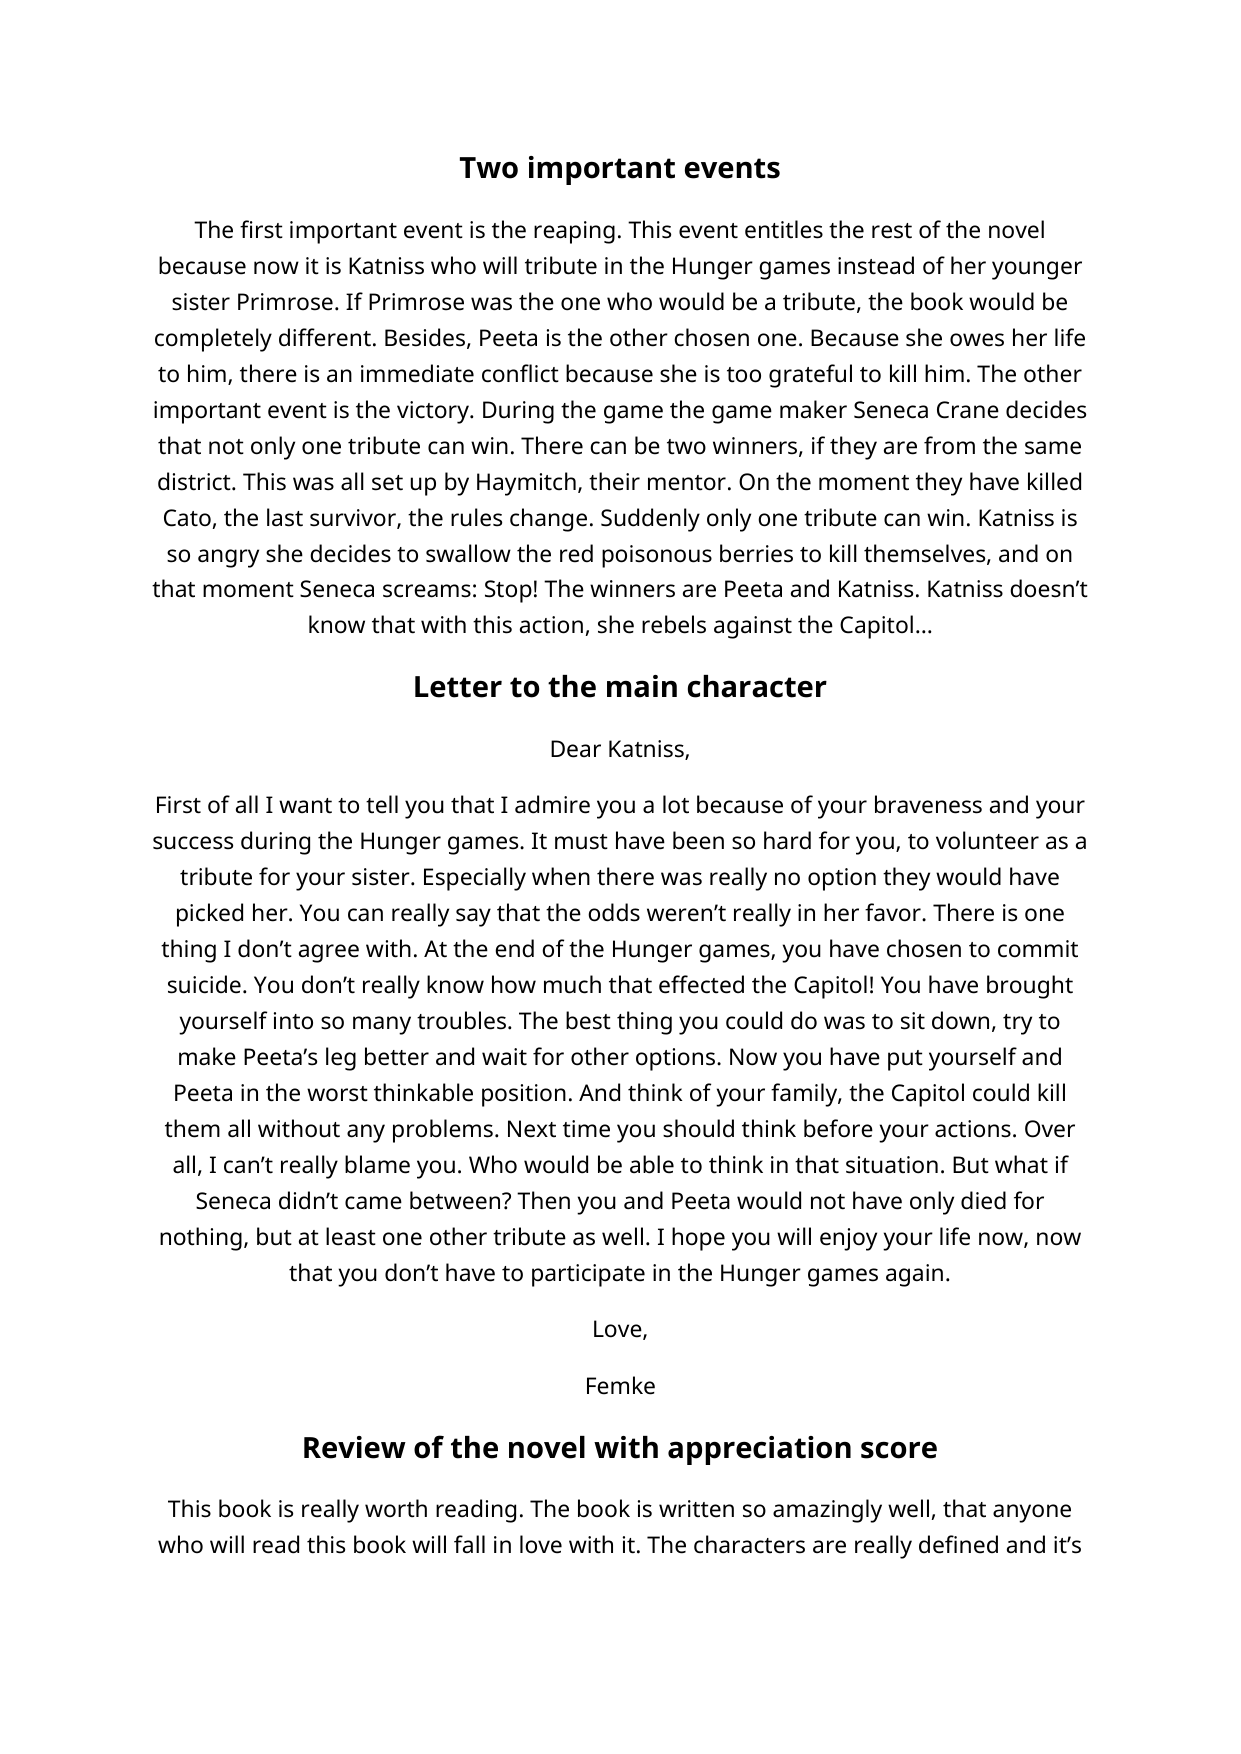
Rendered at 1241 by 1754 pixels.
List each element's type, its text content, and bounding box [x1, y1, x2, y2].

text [148, 1493, 1093, 1561]
text The first important event is the reaping. This event entitles the rest of the novel because now it is Katniss who will tribute in the Hunger games instead of her younger sister Primrose. If Primrose was the one who would be a tribute, the book would be completely different. Besides, Peeta is the other chosen one. Because she owes her life to him, there is an immediate conflict because she is too grateful to kill him. The other important event is the victory. During the game the game maker Seneca Crane decides that not only one tribute can win. There can be two winners, if they are from the same district. This was all set up by Haymitch, their mentor. On the moment they have killed Cato, the last survivor, the rules change. Suddenly only one tribute can win. Katniss is so angry she decides to swallow the red poisonous berries to kill themselves, and on that moment Seneca screams: Stop! The winners are Peeta and Katniss. Katniss doesn’t know that with this action, she rebels against the Capitol… [148, 214, 1093, 641]
text Review of the novel with appreciation score [148, 1427, 1093, 1467]
text Letter to the main character [148, 666, 1093, 706]
text First of all I want to tell you that I admire you a lot because of your braveness and your success during the Hunger games. It must have been so hard for you, to volunteer as a tribute for your sister. Especially when there was really no option they would have picked her. You can really say that the odds weren’t really in her favor. There is one thing I don’t agree with. At the end of the Hunger games, you have chosen to commit suicide. You don’t really know how much that effected the Capitol! You have brought yourself into so many troubles. The best thing you could do was to sit down, try to make Peeta’s leg better and wait for other options. Now you have put yourself and Peeta in the worst thinkable position. And think of your family, the Capitol could kill them all without any problems. Next time you should think before your actions. Over all, I can’t really blame you. Who would be able to think in that situation. But what if Seneca didn’t came between? Then you and Peeta would not have only died for nothing, but at least one other tribute as well. I hope you will enjoy your life now, now that you don’t have to participate in the Hunger games again. [148, 789, 1093, 1288]
text Two important events [148, 148, 1093, 187]
text Love, [148, 1313, 1093, 1344]
text Femke [148, 1370, 1093, 1401]
text Dear Katniss, [148, 733, 1093, 764]
